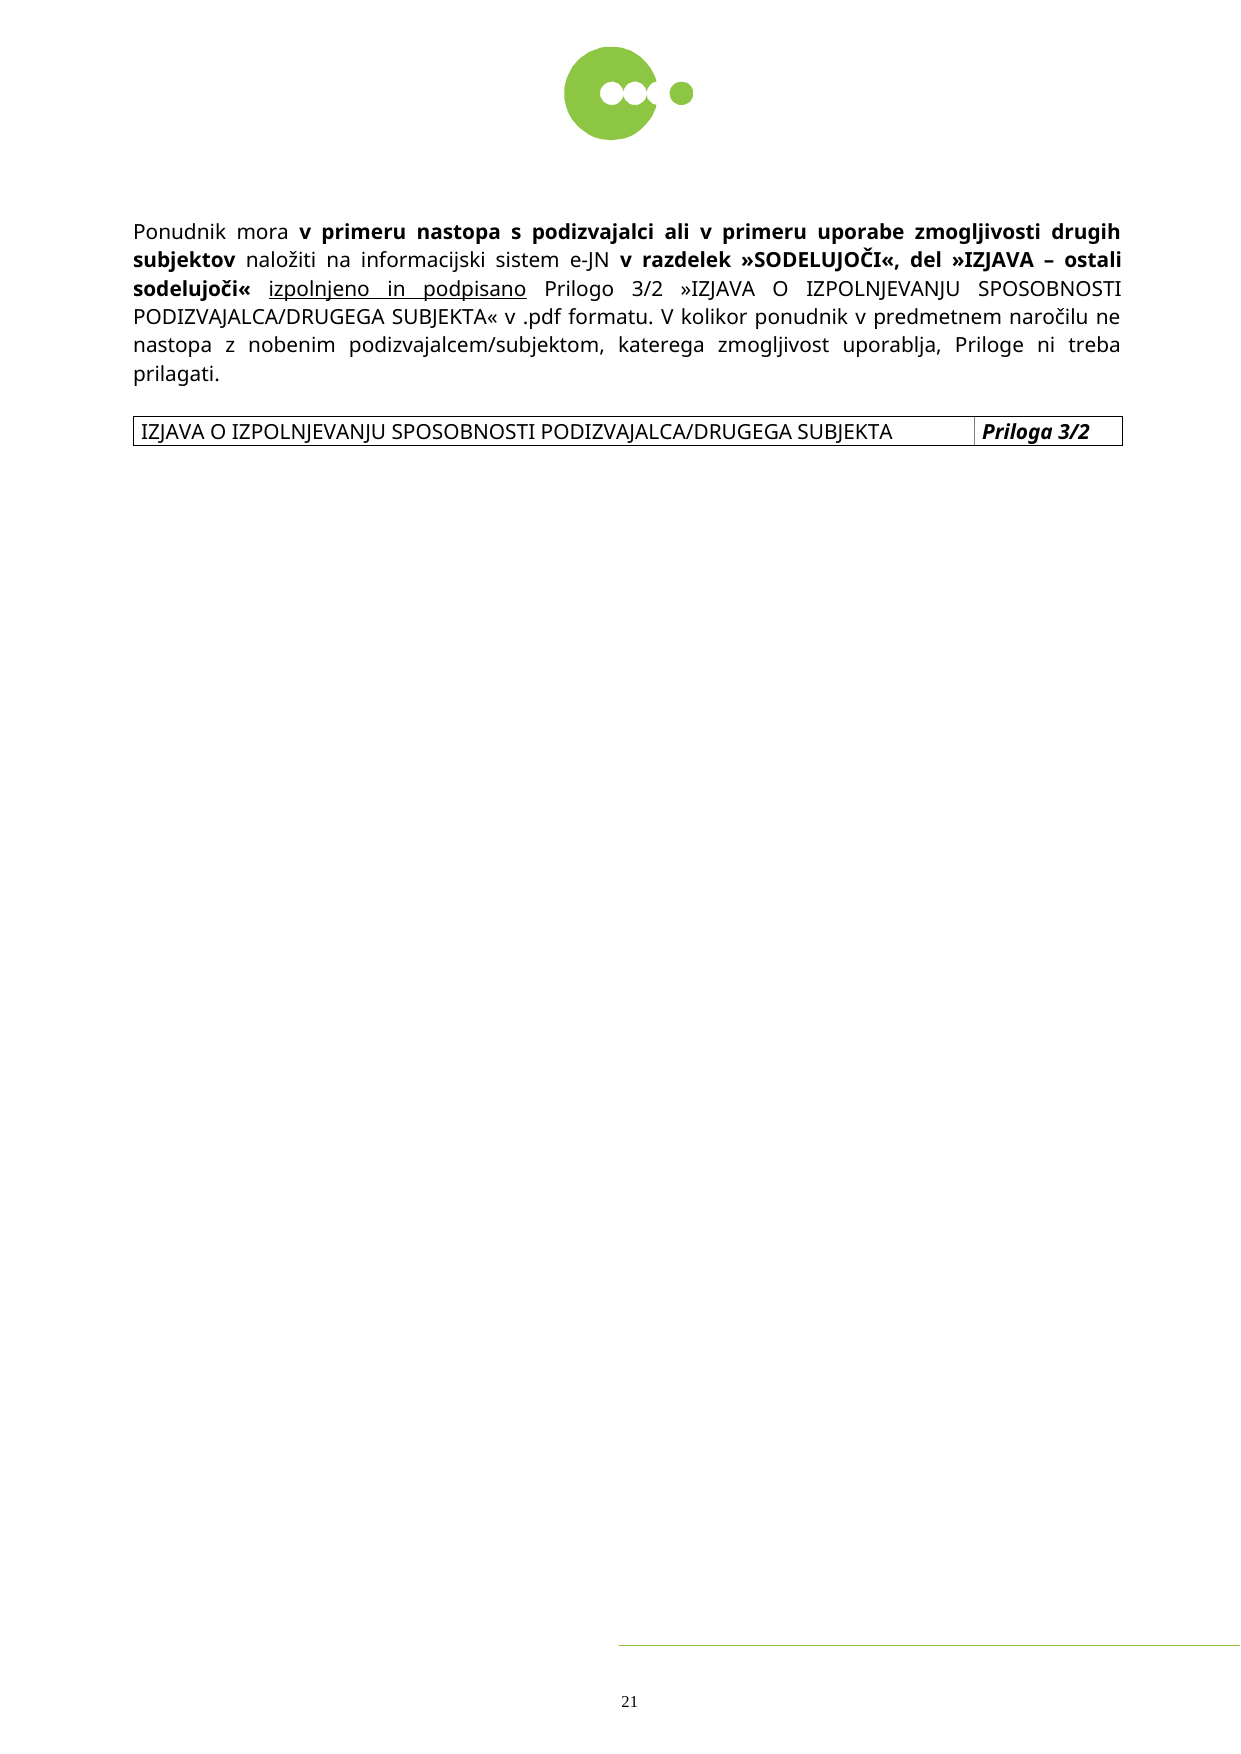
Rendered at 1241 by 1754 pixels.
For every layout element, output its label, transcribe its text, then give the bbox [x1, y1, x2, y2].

table_header Priloga 3/2 [975, 417, 1122, 445]
table_header IZJAVA O IZPOLNJEVANJU SPOSOBNOSTI PODIZVAJALCA/DRUGEGA SUBJEKTA [134, 417, 974, 445]
text Ponudnik mora v primeru nastopa s podizvajalci ali v primeru uporabe zmogljivosti drugih subjektov naložiti na informacijski sistem e-JN v razdelek »SODELUJOČI«, del »IZJAVA – ostali sodelujoči« izpolnjeno in podpisano Prilogo 3/2 »IZJAVA O IZPOLNJEVANJU SPOSOBNOSTI PODIZVAJALCA/DRUGEGA SUBJEKTA« v .pdf formatu. V kolikor ponudnik v predmetnem naročilu ne nastopa z nobenim podizvajalcem/subjektom, katerega zmogljivost uporablja, Priloge ni treba prilagati. [133, 217, 1122, 387]
